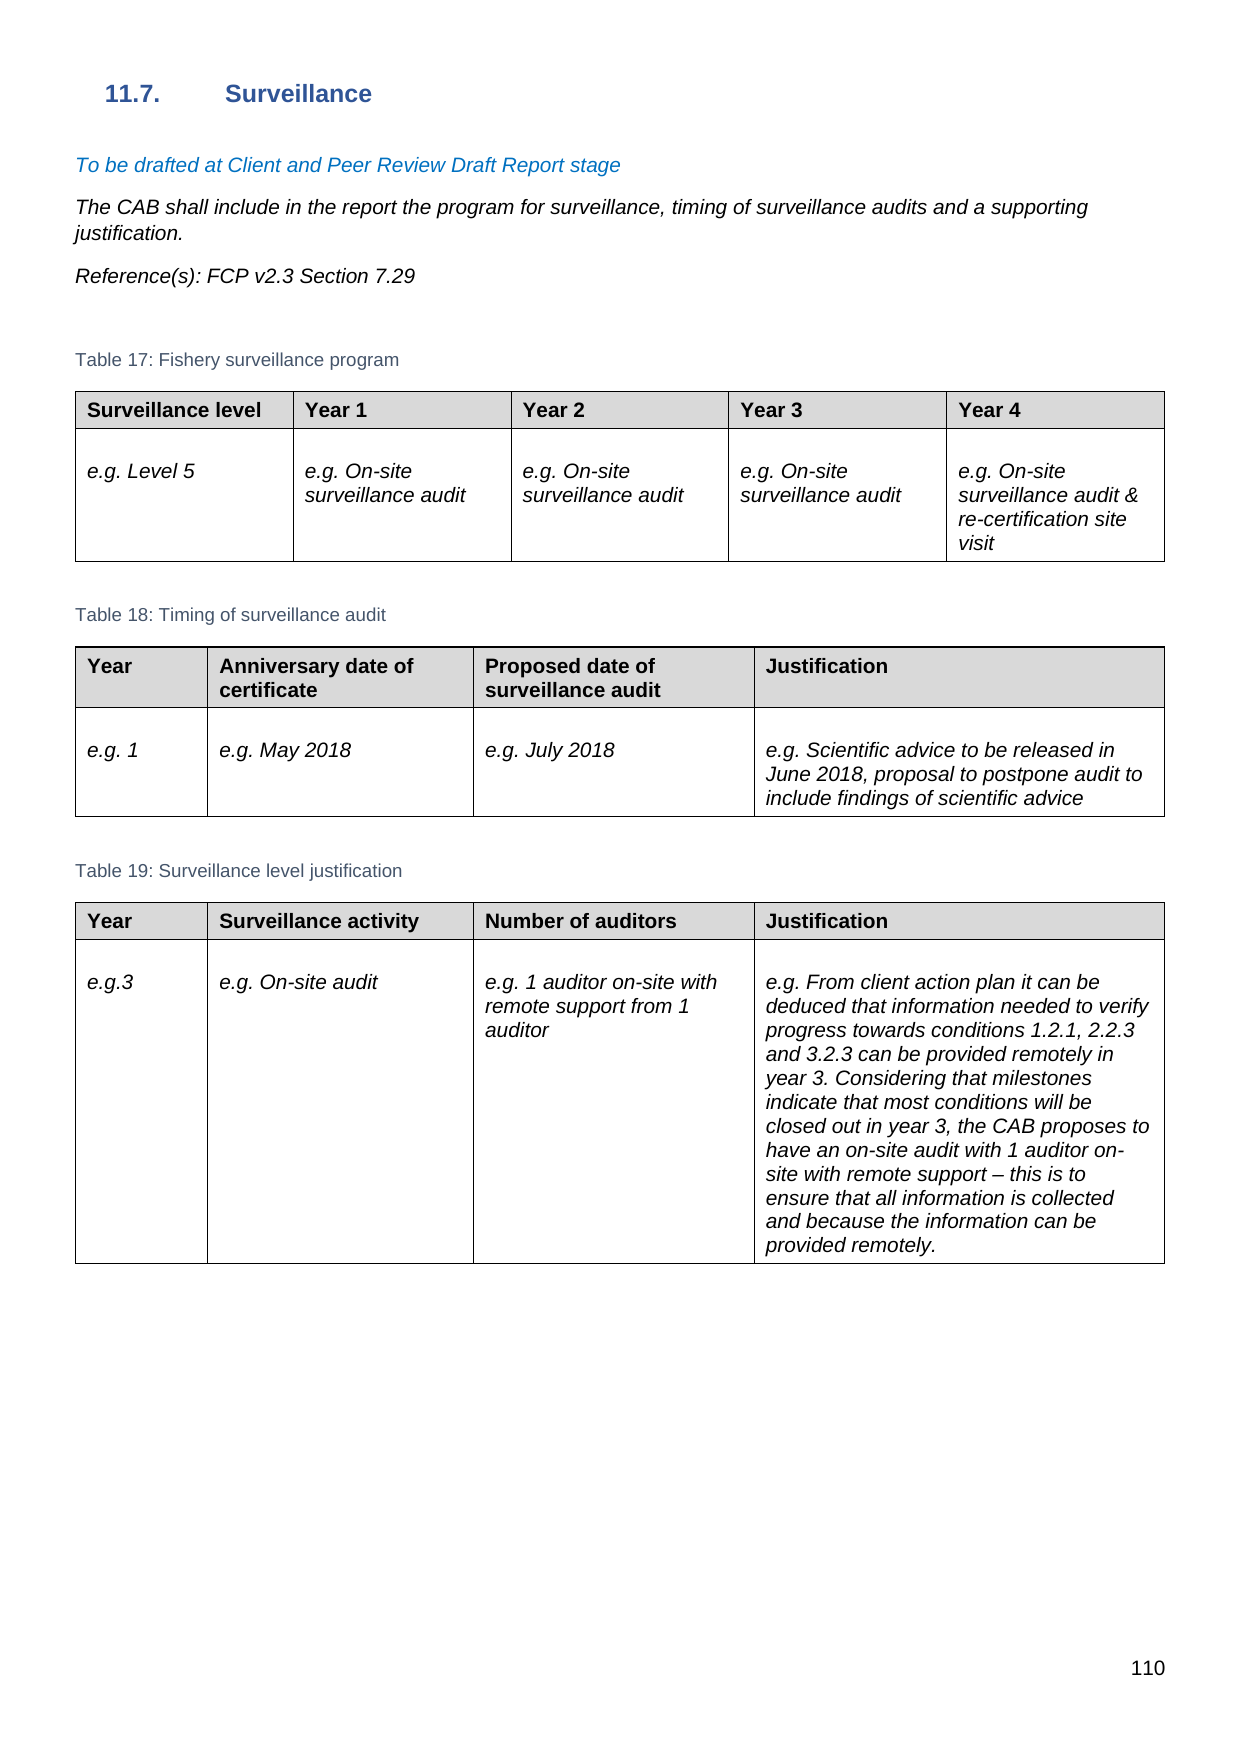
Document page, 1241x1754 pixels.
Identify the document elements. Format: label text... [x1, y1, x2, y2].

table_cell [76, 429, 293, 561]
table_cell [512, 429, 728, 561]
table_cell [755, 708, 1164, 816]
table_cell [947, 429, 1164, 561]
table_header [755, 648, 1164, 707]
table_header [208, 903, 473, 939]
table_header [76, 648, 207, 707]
subtitle Surveillance [104, 79, 1165, 108]
text Table 19: Surveillance level justification [75, 859, 1165, 881]
text To be drafted at Client and Peer Review Draft Report stage [75, 153, 1165, 177]
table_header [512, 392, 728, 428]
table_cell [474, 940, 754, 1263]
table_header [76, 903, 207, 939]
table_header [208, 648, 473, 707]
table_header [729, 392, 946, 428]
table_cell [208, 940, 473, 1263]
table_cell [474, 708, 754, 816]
text The CAB shall include in the report the program for surveillance, timing of surveillance audits and a supporting justification. [75, 195, 1165, 245]
text Table 17: Fishery surveillance program [75, 348, 1165, 370]
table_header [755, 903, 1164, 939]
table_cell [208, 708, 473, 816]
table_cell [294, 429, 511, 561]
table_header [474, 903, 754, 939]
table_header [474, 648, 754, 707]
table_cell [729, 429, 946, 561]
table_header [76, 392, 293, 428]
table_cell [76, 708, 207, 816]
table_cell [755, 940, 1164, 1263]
text Reference(s): FCP v2.3 Section 7.29 [75, 263, 1165, 287]
text Table 18: Timing of surveillance audit [75, 604, 1165, 626]
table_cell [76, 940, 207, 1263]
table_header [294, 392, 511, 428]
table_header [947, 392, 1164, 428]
